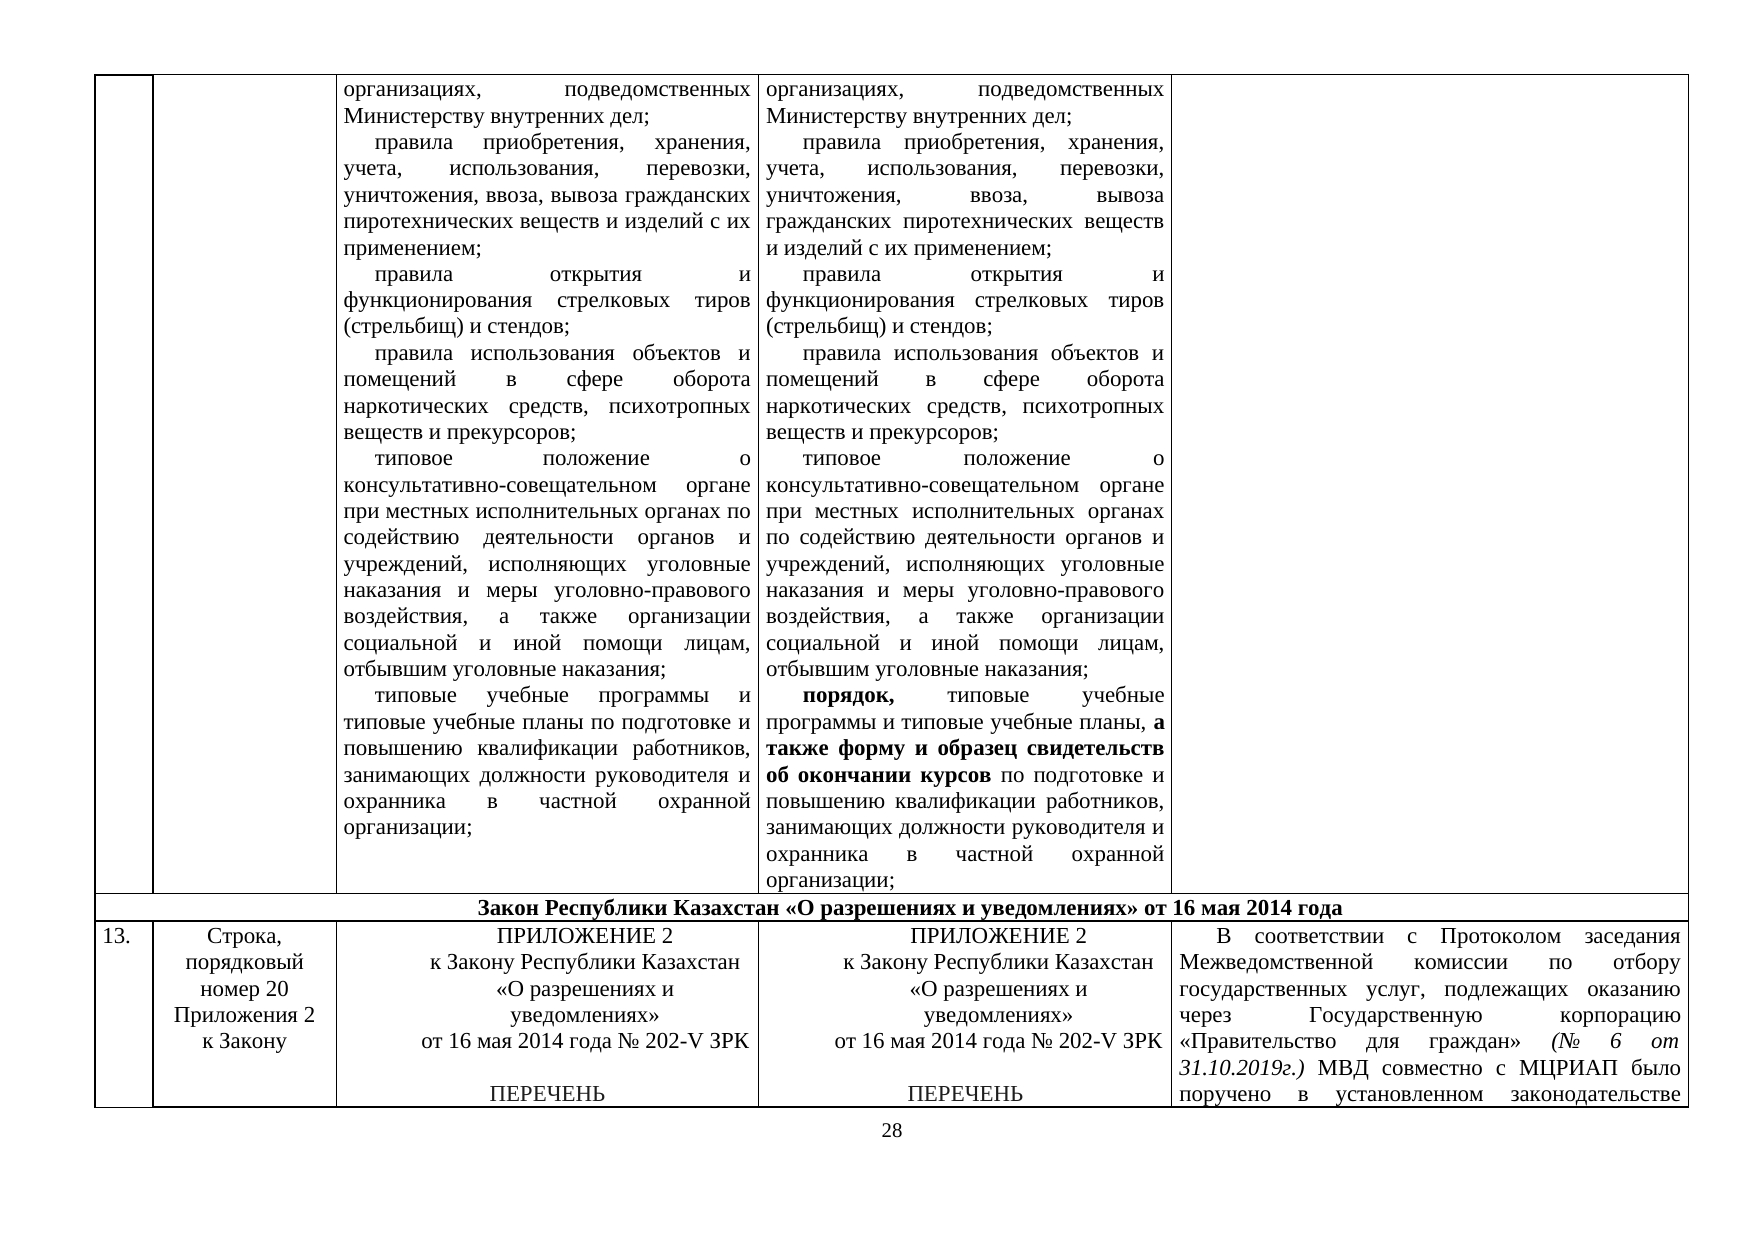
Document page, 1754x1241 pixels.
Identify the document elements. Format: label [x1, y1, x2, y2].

table_cell [759, 922, 1171, 1106]
table_cell [1172, 75, 1688, 892]
table_cell [759, 75, 1171, 892]
table_cell [1172, 922, 1688, 1106]
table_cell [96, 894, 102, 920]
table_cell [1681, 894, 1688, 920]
table_cell [337, 75, 758, 892]
table_cell [154, 922, 336, 1106]
table_cell [96, 76, 152, 892]
table_cell [96, 922, 152, 1106]
table_cell [337, 922, 758, 1106]
table_cell [154, 75, 336, 892]
